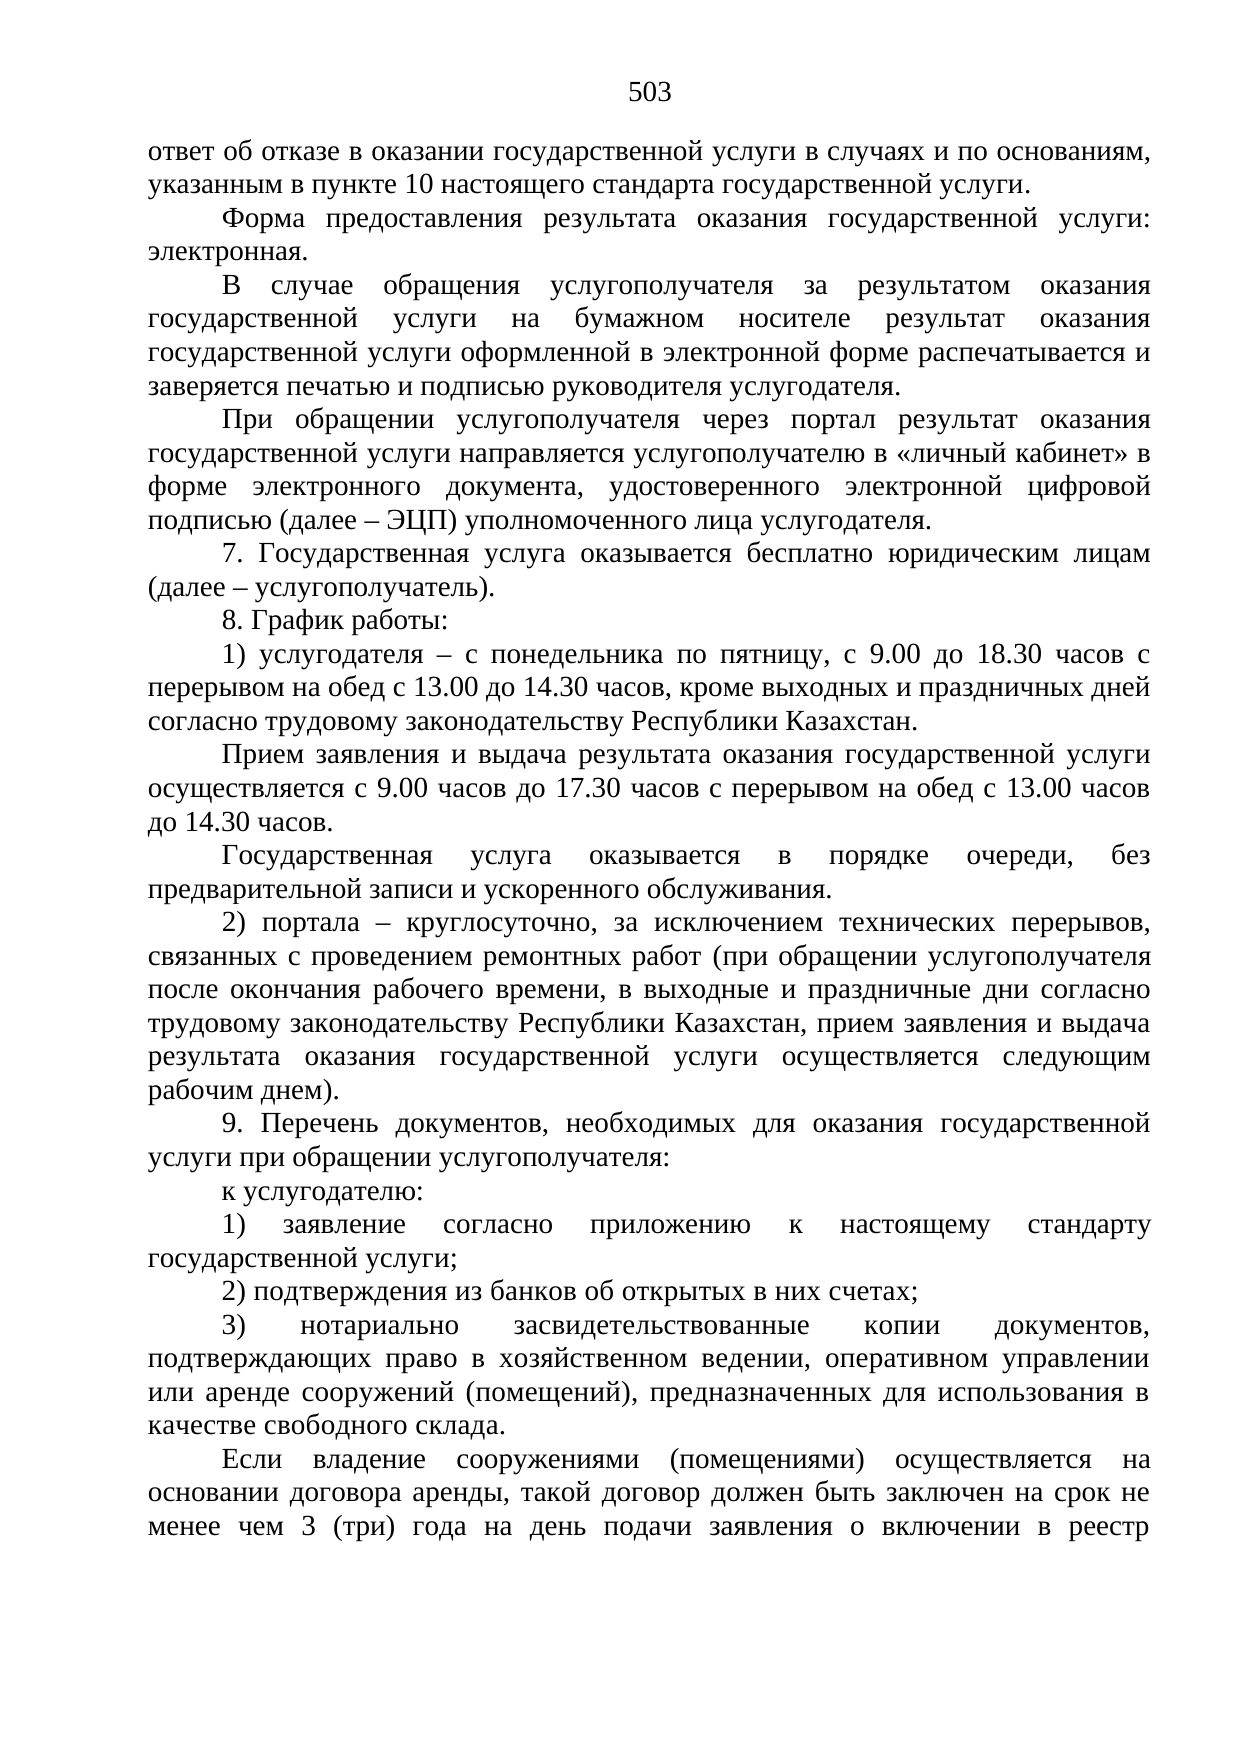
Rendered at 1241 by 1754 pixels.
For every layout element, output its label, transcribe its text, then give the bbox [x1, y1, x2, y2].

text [148, 1441, 1152, 1542]
text Форма предоставления результата оказания государственной услуги: электронная. [148, 200, 1152, 267]
text 1) заявление согласно приложению к настоящему стандарту государственной услуги; [148, 1206, 1152, 1273]
text 2) подтверждения из банков об открытых в них счетах; [148, 1273, 1152, 1307]
text Государственная услуга оказывается в порядке очереди, без предварительной записи и ускоренного обслуживания. [148, 837, 1152, 904]
text Прием заявления и выдача результата оказания государственной услуги осуществляется с 9.00 часов до 17.30 часов с перерывом на обед с 13.00 часов до 14.30 часов. [148, 737, 1152, 837]
text 7. Государственная услуга оказывается бесплатно юридическим лицам (далее – услугополучатель). [148, 535, 1152, 602]
text 8. График работы: [148, 602, 1152, 636]
text В случае обращения услугополучателя за результатом оказания государственной услуги на бумажном носителе результат оказания государственной услуги оформленной в электронной форме распечатывается и заверяется печатью и подписью руководителя услугодателя. [148, 267, 1152, 401]
text 3) нотариально засвидетельствованные копии документов, подтверждающих право в хозяйственном ведении, оперативном управлении или аренде сооружений (помещений), предназначенных для использования в качестве свободного склада. [148, 1307, 1152, 1441]
text 9. Перечень документов, необходимых для оказания государственной услуги при обращении услугополучателя: [148, 1106, 1152, 1173]
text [148, 133, 1152, 200]
text При обращении услугополучателя через портал результат оказания государственной услуги направляется услугополучателю в «личный кабинет» в форме электронного документа, удостоверенного электронной цифровой подписью (далее – ЭЦП) уполномоченного лица услугодателя. [148, 401, 1152, 535]
text 2) портала – круглосуточно, за исключением технических перерывов, связанных с проведением ремонтных работ (при обращении услугополучателя после окончания рабочего времени, в выходные и праздничные дни согласно трудовому законодательству Республики Казахстан, прием заявления и выдача результата оказания государственной услуги осуществляется следующим рабочим днем). [148, 904, 1152, 1106]
text к услугодателю: [148, 1173, 1152, 1206]
text 1) услугодателя – с понедельника по пятницу, с 9.00 до 18.30 часов с перерывом на обед с 13.00 до 14.30 часов, кроме выходных и праздничных дней согласно трудовому законодательству Республики Казахстан. [148, 636, 1152, 737]
